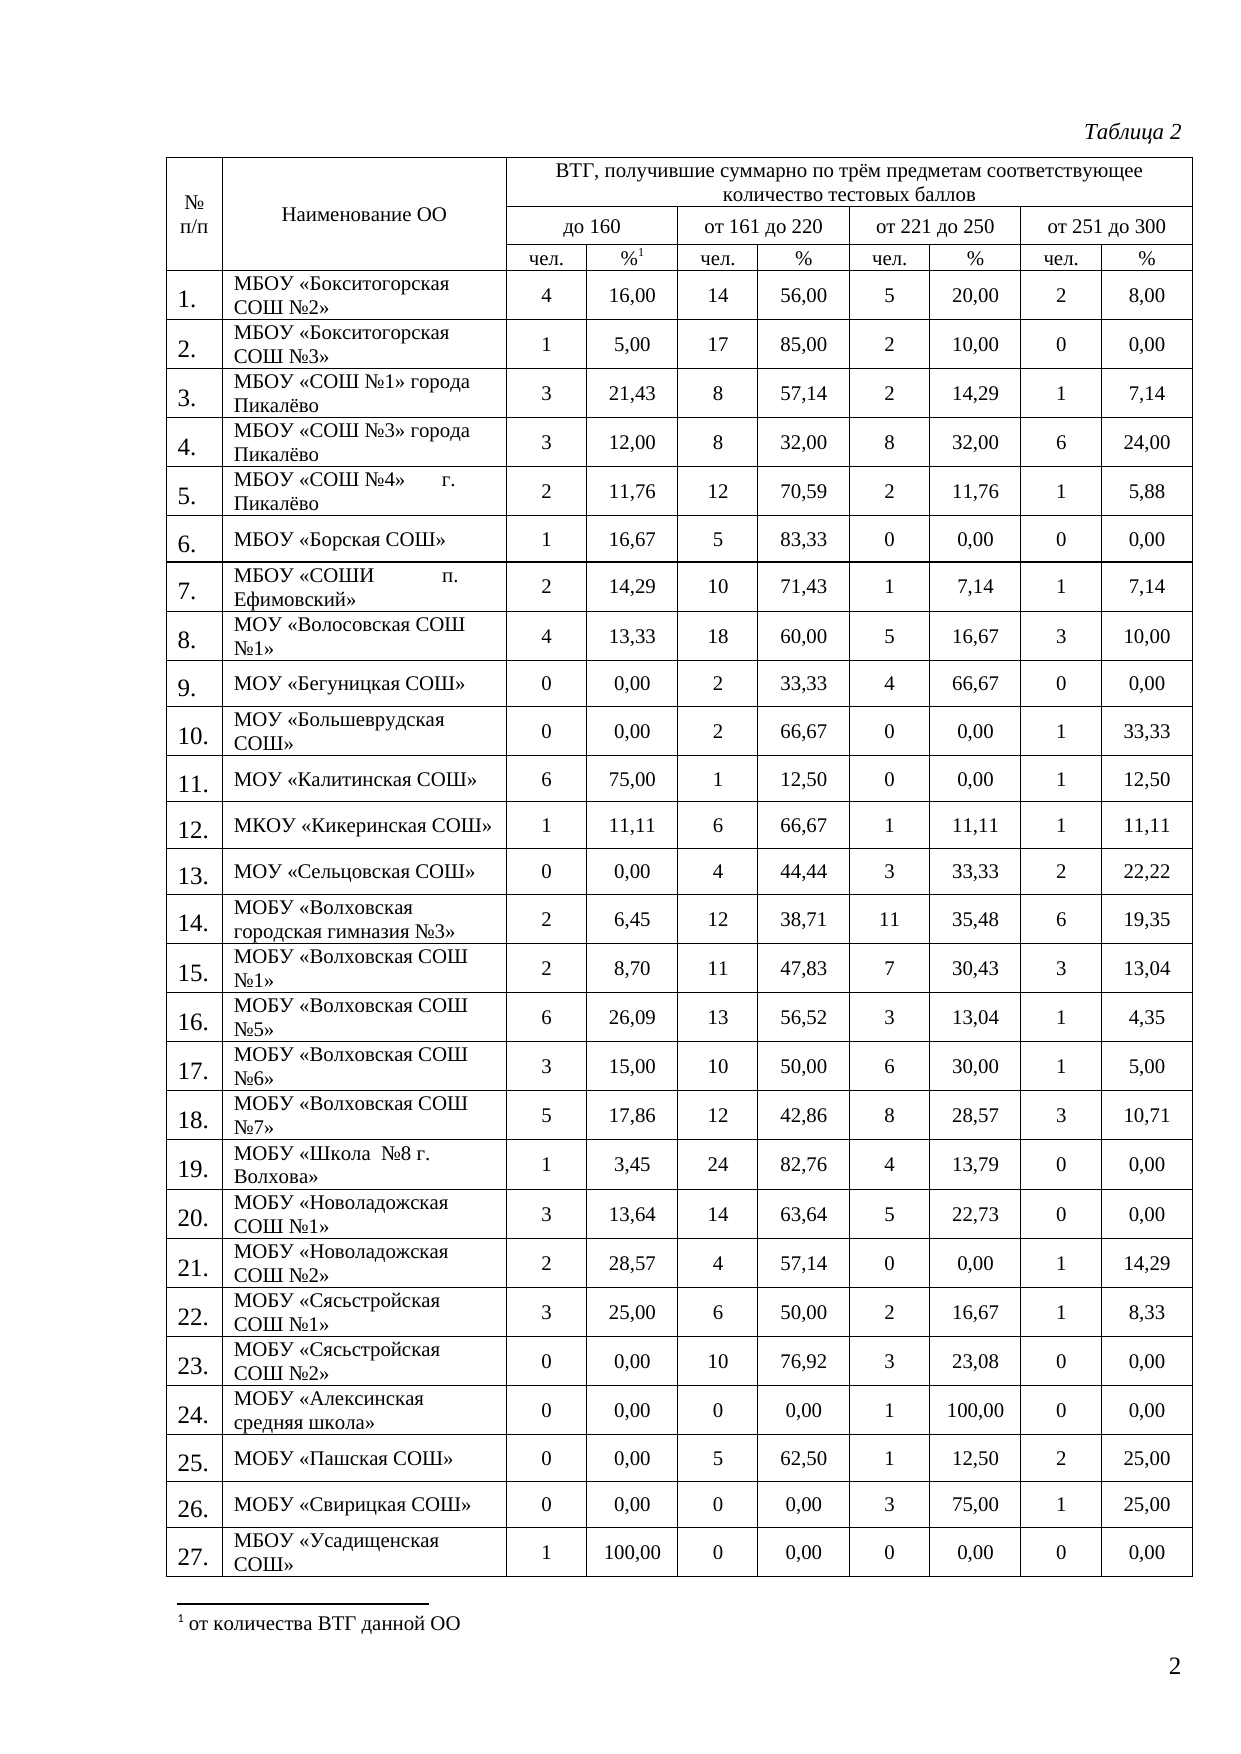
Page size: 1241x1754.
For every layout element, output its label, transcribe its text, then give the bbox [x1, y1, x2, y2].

table_cell 35,48 [930, 895, 1020, 943]
table_cell [167, 802, 222, 847]
table_cell 0,00 [1102, 1190, 1192, 1238]
table_cell 3 [850, 1482, 929, 1527]
table_cell 0,00 [1102, 661, 1192, 706]
table_cell 22,73 [930, 1190, 1020, 1238]
table_cell чел. [678, 245, 757, 269]
table_cell 13,79 [930, 1140, 1020, 1188]
table_cell 11,11 [587, 802, 677, 847]
table_cell МОБУ «Свирицкая СОШ» [223, 1482, 506, 1527]
table_cell 4 [678, 1239, 757, 1287]
table_cell 2 [850, 320, 929, 368]
table_cell 11 [678, 944, 757, 992]
table_cell 0,00 [930, 1239, 1020, 1287]
table_cell 6 [850, 1042, 929, 1090]
table_cell 0,00 [587, 849, 677, 893]
table_cell 66,67 [758, 707, 849, 755]
table_cell МОУ «Калитинская СОШ» [223, 756, 506, 801]
table_cell 1 [1021, 802, 1101, 847]
table_cell 19,35 [1102, 895, 1192, 943]
table_cell % [1102, 245, 1192, 269]
table_cell 57,14 [758, 369, 849, 417]
table_cell 3 [1021, 612, 1101, 660]
table_cell 3 [850, 993, 929, 1041]
table_cell 2 [507, 944, 586, 992]
table_cell 6 [507, 756, 586, 801]
table_cell чел. [850, 245, 929, 269]
table_cell 60,00 [758, 612, 849, 660]
table_cell МОБУ «Пашская СОШ» [223, 1435, 506, 1481]
table_cell 5 [850, 1190, 929, 1238]
table_cell МОУ «Волосовская СОШ №1» [223, 612, 506, 660]
table_cell 0 [850, 1239, 929, 1287]
table_cell МБОУ «Бокситогорская СОШ №3» [223, 320, 506, 368]
table_cell 1 [1021, 707, 1101, 755]
table_cell МБОУ «Бокситогорская СОШ №2» [223, 271, 506, 319]
table_cell [167, 418, 222, 466]
table_cell 0 [1021, 1337, 1101, 1385]
table_cell 2 [1021, 271, 1101, 319]
table_cell 3 [507, 369, 586, 417]
table_cell 16,67 [930, 1288, 1020, 1336]
table_cell 4 [507, 612, 586, 660]
table_cell [167, 895, 222, 943]
table_cell 56,52 [758, 993, 849, 1041]
table_header Наименование ОО [223, 158, 506, 269]
table_cell [167, 1288, 222, 1336]
table_cell 8,70 [587, 944, 677, 992]
table_cell 8 [850, 1091, 929, 1139]
table_cell 16,00 [587, 271, 677, 319]
table_cell МОБУ «Школа №8 г. Волхова» [223, 1140, 506, 1188]
table_cell 70,59 [758, 467, 849, 515]
table_cell 12,50 [1102, 756, 1192, 801]
table_cell МОУ «Сельцовская СОШ» [223, 849, 506, 893]
table_cell МОБУ «Волховская СОШ №5» [223, 993, 506, 1041]
table_cell 0 [1021, 1528, 1101, 1576]
table_cell 13,64 [587, 1190, 677, 1238]
table_cell 1 [850, 563, 929, 611]
table_cell 1 [1021, 756, 1101, 801]
table_cell 3 [1021, 944, 1101, 992]
table_cell МОУ «Большеврудская СОШ» [223, 707, 506, 755]
table_cell 7,14 [1102, 369, 1192, 417]
table_cell 23,08 [930, 1337, 1020, 1385]
table_cell 13,33 [587, 612, 677, 660]
table_cell 8 [850, 418, 929, 466]
table_cell 0,00 [587, 661, 677, 706]
table_cell 57,14 [758, 1239, 849, 1287]
table_cell МБОУ «Усадищенская СОШ» [223, 1528, 506, 1576]
table_cell 12 [678, 467, 757, 515]
table_cell 0,00 [930, 516, 1020, 561]
table_cell 3,45 [587, 1140, 677, 1188]
table_cell 11 [850, 895, 929, 943]
table_cell 0,00 [1102, 1386, 1192, 1434]
table_cell 50,00 [758, 1042, 849, 1090]
table_cell чел. [1021, 245, 1101, 269]
table_cell 1 [507, 1140, 586, 1188]
table_cell [167, 1091, 222, 1139]
table_cell 5,00 [1102, 1042, 1192, 1090]
table_cell [167, 707, 222, 755]
table_cell 6,45 [587, 895, 677, 943]
table_cell 4 [850, 1140, 929, 1188]
table_cell 6 [678, 802, 757, 847]
table_cell [167, 1482, 222, 1527]
table_cell 16,67 [930, 612, 1020, 660]
table_cell 0 [507, 661, 586, 706]
table_cell 0,00 [587, 1435, 677, 1481]
table_cell [167, 1140, 222, 1188]
table_cell [167, 993, 222, 1041]
text Таблица 2 [177, 118, 1181, 144]
table_cell 62,50 [758, 1435, 849, 1481]
table_cell % [930, 245, 1020, 269]
table_cell 20,00 [930, 271, 1020, 319]
table_cell МОУ «Бегуницкая СОШ» [223, 661, 506, 706]
table_cell МБОУ «Борская СОШ» [223, 516, 506, 561]
table_cell [167, 1239, 222, 1287]
table_cell 85,00 [758, 320, 849, 368]
table_cell 4 [507, 271, 586, 319]
table_cell 2 [678, 661, 757, 706]
table_cell 11,76 [930, 467, 1020, 515]
table_cell 0 [850, 707, 929, 755]
table_cell 3 [507, 1190, 586, 1238]
table_cell 0 [850, 516, 929, 561]
table_cell [167, 320, 222, 368]
table_cell 63,64 [758, 1190, 849, 1238]
table_cell % [587, 245, 677, 269]
table_cell 5,88 [1102, 467, 1192, 515]
table_cell 56,00 [758, 271, 849, 319]
table_cell 32,00 [758, 418, 849, 466]
table_cell МОБУ «Новоладожская СОШ №2» [223, 1239, 506, 1287]
table_cell 1 [850, 1435, 929, 1481]
table_cell [167, 661, 222, 706]
table_cell 75,00 [587, 756, 677, 801]
table_cell МОБУ «Сясьстройская СОШ №2» [223, 1337, 506, 1385]
table_cell 24 [678, 1140, 757, 1188]
table_cell 15,00 [587, 1042, 677, 1090]
table_cell 17 [678, 320, 757, 368]
table_cell 11,11 [930, 802, 1020, 847]
table_cell 0 [678, 1482, 757, 1527]
table_cell 3 [507, 1288, 586, 1336]
table_cell 1 [1021, 1482, 1101, 1527]
table_cell МБОУ «СОШИ п. Ефимовский» [223, 563, 506, 611]
table_cell МОБУ «Сясьстройская СОШ №1» [223, 1288, 506, 1336]
table_cell 12 [678, 895, 757, 943]
table_cell 0 [1021, 1386, 1101, 1434]
table_cell 38,71 [758, 895, 849, 943]
table_cell 0 [850, 1528, 929, 1576]
table_cell 12,50 [758, 756, 849, 801]
table_cell 0,00 [587, 707, 677, 755]
table_cell 25,00 [1102, 1435, 1192, 1481]
table_cell 33,33 [930, 849, 1020, 893]
table_cell 0 [678, 1528, 757, 1576]
table_cell 11,11 [1102, 802, 1192, 847]
table_cell чел. [507, 245, 586, 269]
table_cell 3 [507, 418, 586, 466]
table_cell [167, 1528, 222, 1576]
table_cell 13 [678, 993, 757, 1041]
table_cell 10 [678, 563, 757, 611]
table_cell % [758, 245, 849, 269]
table_cell 24,00 [1102, 418, 1192, 466]
table_cell 11,76 [587, 467, 677, 515]
table_cell 66,67 [930, 661, 1020, 706]
table_cell 100,00 [930, 1386, 1020, 1434]
table_cell 3 [507, 1042, 586, 1090]
table_header № п/п [167, 158, 222, 269]
table_cell 4,35 [1102, 993, 1192, 1041]
table_cell 26,09 [587, 993, 677, 1041]
table_cell МБОУ «СОШ №4» г. Пикалёво [223, 467, 506, 515]
table_cell от 251 до 300 [1021, 207, 1192, 244]
table_cell 42,86 [758, 1091, 849, 1139]
table_cell 0 [507, 1482, 586, 1527]
table_cell 50,00 [758, 1288, 849, 1336]
table_cell 14 [678, 1190, 757, 1238]
table_cell 0 [1021, 516, 1101, 561]
table_cell 1 [1021, 1042, 1101, 1090]
table_cell 0 [1021, 1190, 1101, 1238]
table_cell 13,04 [930, 993, 1020, 1041]
table_cell 47,83 [758, 944, 849, 992]
table_cell 0 [1021, 320, 1101, 368]
table_cell [167, 467, 222, 515]
table_cell 2 [507, 467, 586, 515]
table_cell [167, 271, 222, 319]
table_cell 6 [678, 1288, 757, 1336]
table_cell 2 [507, 895, 586, 943]
table_cell 1 [1021, 369, 1101, 417]
table_cell 1 [850, 802, 929, 847]
table_cell 30,43 [930, 944, 1020, 992]
table_cell 0,00 [758, 1386, 849, 1434]
table_cell МБОУ «СОШ №3» города Пикалёво [223, 418, 506, 466]
table_cell 7,14 [1102, 563, 1192, 611]
table_cell 17,86 [587, 1091, 677, 1139]
table_cell 3 [850, 1337, 929, 1385]
table_cell МОБУ «Волховская городская гимназия №3» [223, 895, 506, 943]
table_cell 12,00 [587, 418, 677, 466]
table_cell 5 [678, 1435, 757, 1481]
table_cell 0 [507, 1386, 586, 1434]
table_cell 0,00 [930, 1528, 1020, 1576]
table_cell 8,00 [1102, 271, 1192, 319]
table_cell 1 [507, 802, 586, 847]
table_cell 0 [1021, 661, 1101, 706]
table_cell 0 [507, 849, 586, 893]
table_cell 28,57 [930, 1091, 1020, 1139]
table_cell 5 [850, 271, 929, 319]
table_cell 18 [678, 612, 757, 660]
table_cell 1 [1021, 993, 1101, 1041]
table_cell 28,57 [587, 1239, 677, 1287]
table_cell МОБУ «Новоладожская СОШ №1» [223, 1190, 506, 1238]
table_cell от 161 до 220 [678, 207, 849, 244]
table_cell 7 [850, 944, 929, 992]
table_header ВТГ, получившие суммарно по трём предметам соответствующее количество тестовых баллов [507, 158, 1192, 206]
table_cell 1 [678, 756, 757, 801]
table_cell МОБУ «Алексинская средняя школа» [223, 1386, 506, 1434]
table_cell [167, 944, 222, 992]
table_cell 32,00 [930, 418, 1020, 466]
table_cell 6 [507, 993, 586, 1041]
table_cell 10,00 [1102, 612, 1192, 660]
table_cell 71,43 [758, 563, 849, 611]
table_cell 1 [1021, 563, 1101, 611]
table_cell 8,33 [1102, 1288, 1192, 1336]
table_cell 10,00 [930, 320, 1020, 368]
table_cell 0 [507, 1337, 586, 1385]
table_cell 21,43 [587, 369, 677, 417]
table_cell 25,00 [1102, 1482, 1192, 1527]
table_cell 2 [850, 369, 929, 417]
table_cell МБОУ «СОШ №1» города Пикалёво [223, 369, 506, 417]
table_cell 8 [678, 369, 757, 417]
table_cell 0 [678, 1386, 757, 1434]
table_cell 4 [850, 661, 929, 706]
table_cell 12,50 [930, 1435, 1020, 1481]
table_cell 22,22 [1102, 849, 1192, 893]
table_cell 14 [678, 271, 757, 319]
table_cell 0,00 [1102, 1140, 1192, 1188]
table_cell 14,29 [1102, 1239, 1192, 1287]
table_cell от 221 до 250 [850, 207, 1020, 244]
table_cell 1 [1021, 1288, 1101, 1336]
table_cell 13,04 [1102, 944, 1192, 992]
table_cell [167, 1435, 222, 1481]
table_cell [167, 849, 222, 893]
table_cell 82,76 [758, 1140, 849, 1188]
table_cell 0,00 [587, 1482, 677, 1527]
table_cell 0,00 [587, 1337, 677, 1385]
table_cell 76,92 [758, 1337, 849, 1385]
table_cell 0,00 [1102, 1337, 1192, 1385]
table_cell [167, 1386, 222, 1434]
table_cell 2 [507, 1239, 586, 1287]
table_cell 2 [507, 563, 586, 611]
table_cell 2 [1021, 849, 1101, 893]
table_cell 44,44 [758, 849, 849, 893]
table_cell 0 [507, 707, 586, 755]
table_cell 16,67 [587, 516, 677, 561]
table_cell до 160 [507, 207, 677, 244]
table_cell 1 [1021, 1239, 1101, 1287]
table_cell 25,00 [587, 1288, 677, 1336]
table_cell 2 [850, 467, 929, 515]
table_cell 2 [678, 707, 757, 755]
table_cell 0,00 [1102, 320, 1192, 368]
table_cell 33,33 [1102, 707, 1192, 755]
table_cell 66,67 [758, 802, 849, 847]
table_cell 1 [507, 516, 586, 561]
table_cell 5 [678, 516, 757, 561]
table_cell 33,33 [758, 661, 849, 706]
table_cell 3 [1021, 1091, 1101, 1139]
table_cell 10,71 [1102, 1091, 1192, 1139]
table_cell [167, 369, 222, 417]
table_cell 14,29 [930, 369, 1020, 417]
table_cell 12 [678, 1091, 757, 1139]
table_cell 14,29 [587, 563, 677, 611]
table_cell МКОУ «Кикеринская СОШ» [223, 802, 506, 847]
table_cell [167, 1337, 222, 1385]
table_cell [167, 612, 222, 660]
table_cell 4 [678, 849, 757, 893]
table_cell 100,00 [587, 1528, 677, 1576]
table_cell МОБУ «Волховская СОШ №1» [223, 944, 506, 992]
table_cell [167, 516, 222, 561]
table_cell МОБУ «Волховская СОШ №6» [223, 1042, 506, 1090]
table_cell 1 [850, 1386, 929, 1434]
table_cell 3 [850, 849, 929, 893]
table_cell 83,33 [758, 516, 849, 561]
table_cell [167, 1042, 222, 1090]
table_cell 0 [850, 756, 929, 801]
table_cell 6 [1021, 418, 1101, 466]
table_cell 10 [678, 1337, 757, 1385]
table_cell 5,00 [587, 320, 677, 368]
table_cell 0,00 [1102, 1528, 1192, 1576]
table_cell 0,00 [1102, 516, 1192, 561]
table_cell 7,14 [930, 563, 1020, 611]
table_cell 8 [678, 418, 757, 466]
table_cell [167, 563, 222, 611]
table_cell 1 [507, 320, 586, 368]
table_cell 6 [1021, 895, 1101, 943]
table_cell 1 [1021, 467, 1101, 515]
table_cell 0,00 [930, 756, 1020, 801]
table_cell 5 [850, 612, 929, 660]
table_cell [167, 756, 222, 801]
table_cell МОБУ «Волховская СОШ №7» [223, 1091, 506, 1139]
table_cell 0 [1021, 1140, 1101, 1188]
table_cell 1 [507, 1528, 586, 1576]
table_cell 0,00 [930, 707, 1020, 755]
table_cell [167, 1190, 222, 1238]
table_cell 0,00 [758, 1528, 849, 1576]
table_cell 2 [1021, 1435, 1101, 1481]
table_cell 5 [507, 1091, 586, 1139]
table_cell 10 [678, 1042, 757, 1090]
table_cell 0 [507, 1435, 586, 1481]
table_cell 2 [850, 1288, 929, 1336]
table_cell 0,00 [587, 1386, 677, 1434]
table_cell 30,00 [930, 1042, 1020, 1090]
table_cell 0,00 [758, 1482, 849, 1527]
table_cell 75,00 [930, 1482, 1020, 1527]
